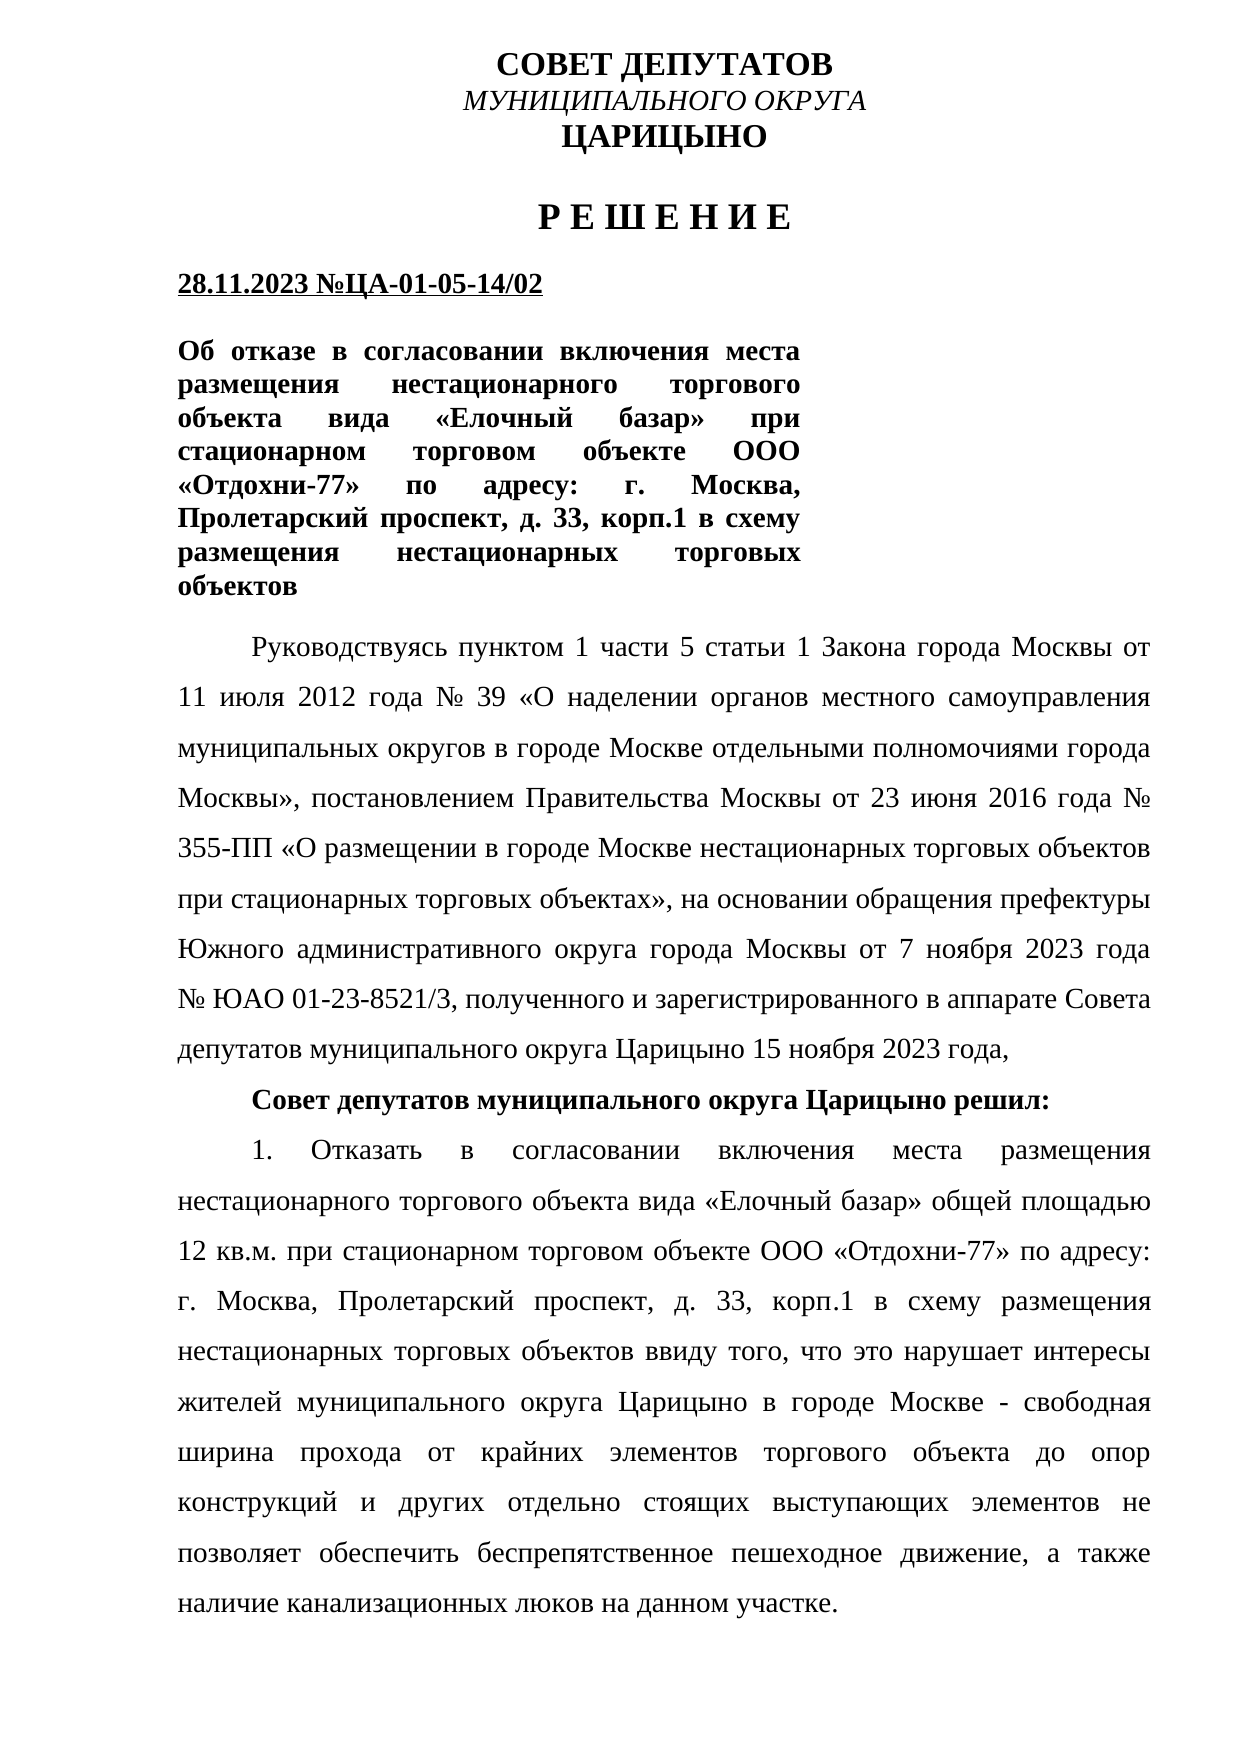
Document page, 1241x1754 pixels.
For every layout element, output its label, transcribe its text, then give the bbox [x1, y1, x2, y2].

text 28.11.2023 №ЦА-01-05-14/02 [177, 266, 1152, 299]
subtitle ЦАРИЦЫНО [177, 116, 1152, 154]
text 1. Отказать в согласовании включения места размещения нестационарного торгового объекта вида «Елочный базар» общей площадью 12 кв.м. при стационарном торговом объекте ООО «Отдохни-77» по адресу: г. Москва, Пролетарский проспект, д. 33, корп.1 в схему размещения нестационарных торговых объектов ввиду того, что это нарушает интересы жителей муниципального округа Царицыно в городе Москве - свободная ширина прохода от крайних элементов торгового объекта до опор конструкций и других отдельно стоящих выступающих элементов не позволяет обеспечить беспрепятственное пешеходное движение, а также наличие канализационных люков на данном участке. [177, 1132, 1152, 1619]
subtitle Р Е Ш Е Н И Е [177, 194, 1152, 238]
text Совет депутатов муниципального округа Царицыно решил: [177, 1082, 1152, 1116]
table_header Об отказе в согласовании включения места размещения нестационарного торгового объекта вида «Елочный базар» при стационарном торговом объекте ООО «Отдохни-77» по адресу: г. Москва, Пролетарский проспект, д. 33, корп.1 в схему размещения нестационарных торговых объектов [177, 333, 812, 601]
subtitle СОВЕТ ДЕПУТАТОВ [177, 44, 1152, 83]
text Руководствуясь пунктом 1 части 5 статьи 1 Закона города Москвы от 11 июля 2012 года № 39 «О наделении органов местного самоуправления муниципальных округов в городе Москве отдельными полномочиями города Москвы», постановлением Правительства Москвы от 23 июня 2016 года № 355-ПП «О размещении в городе Москве нестационарных торговых объектов при стационарных торговых объектах», на основании обращения префектуры Южного административного округа города Москвы от 7 ноября 2023 года № ЮАО 01-23-8521/3, полученного и зарегистрированного в аппарате Совета депутатов муниципального округа Царицыно 15 ноября 2023 года, [177, 629, 1152, 1065]
subtitle МУНИЦИПАЛЬНОГО ОКРУГА [177, 83, 1152, 116]
